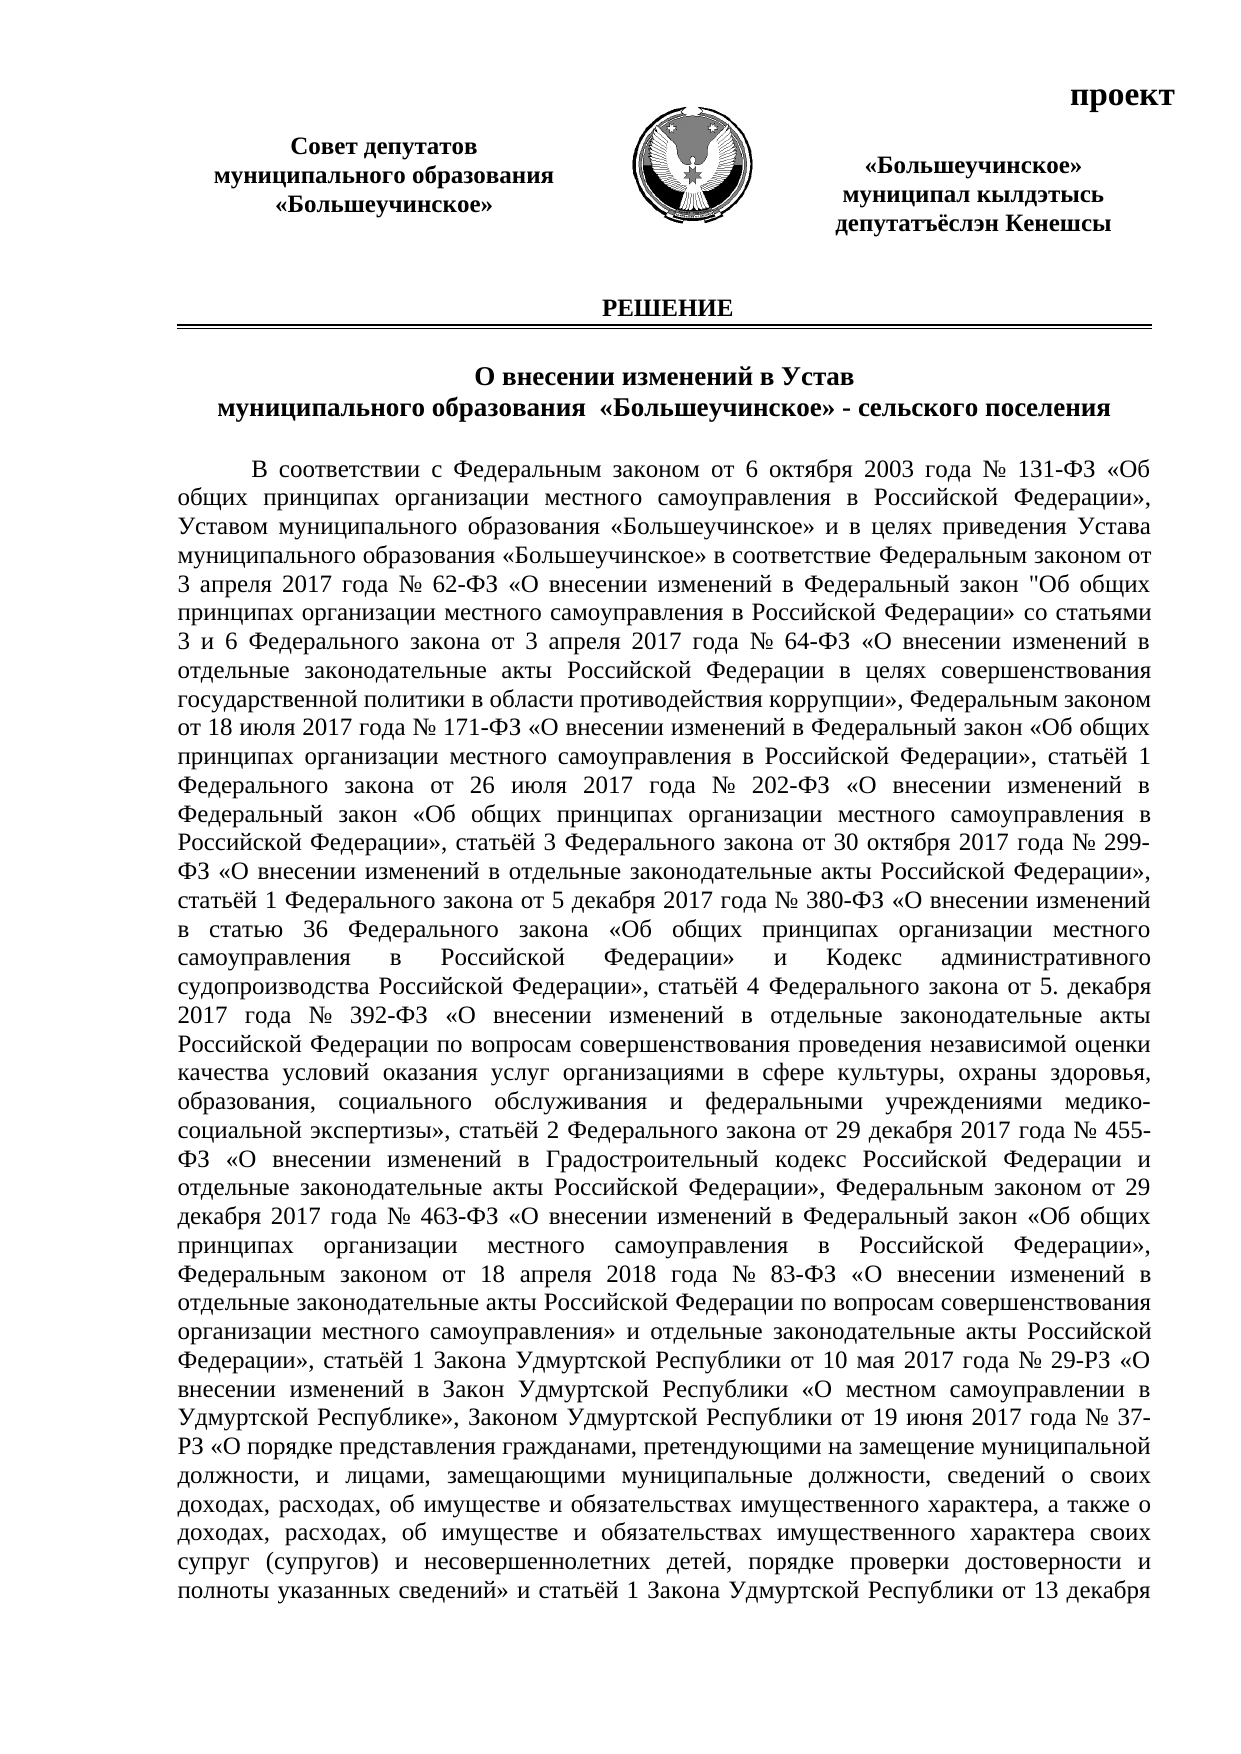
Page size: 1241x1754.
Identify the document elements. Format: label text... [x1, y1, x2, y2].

table_header Совет депутатов муниципального образования «Большеучинское» [155, 74, 613, 266]
table_header [613, 74, 761, 266]
text муниципального образования «Большеучинское» - сельского поселения [177, 391, 1152, 422]
picture [624, 102, 759, 230]
text РЕШЕНИЕ [177, 293, 1152, 324]
table_header проект «Большеучинское» муниципал кылдэтысь депутатъёслэн Кенешсы [761, 74, 1186, 266]
text О внесении изменений в Устав [177, 360, 1152, 391]
